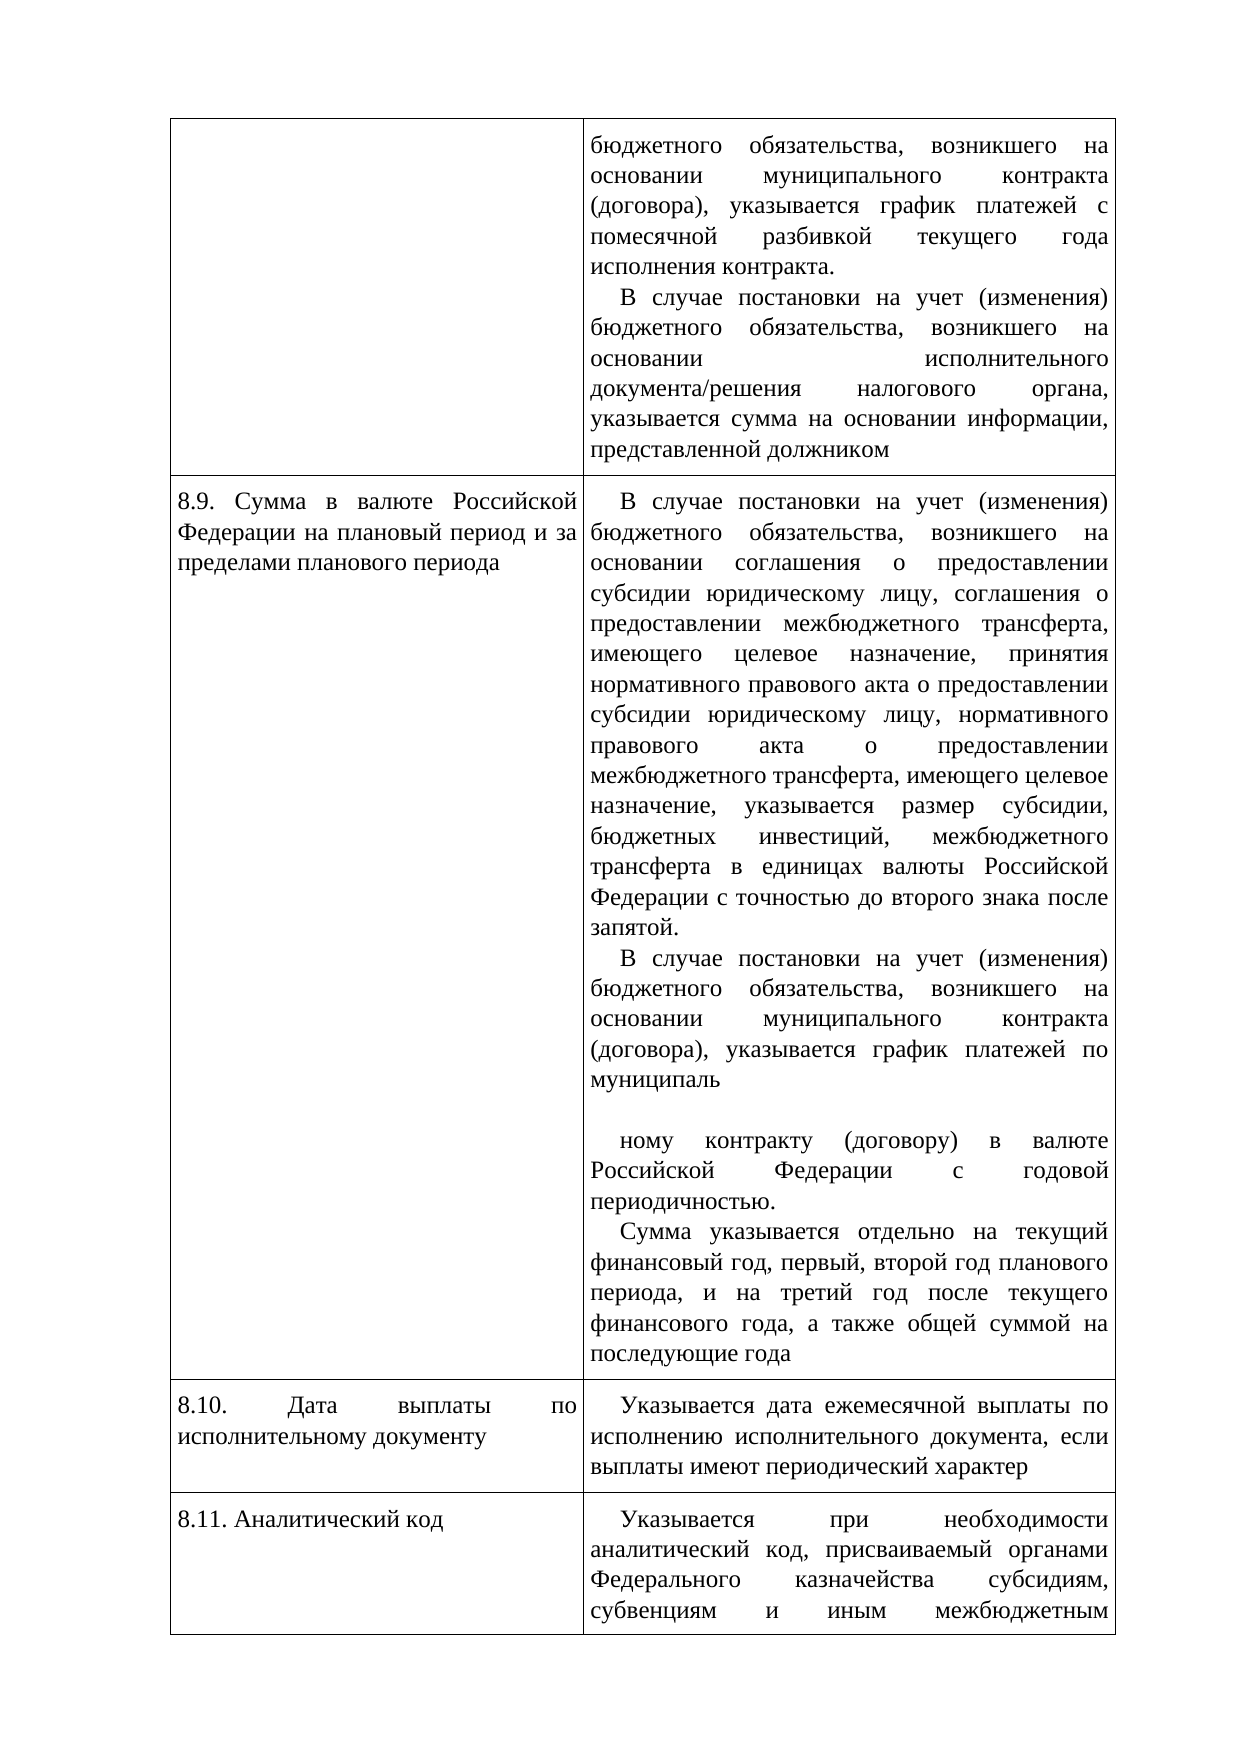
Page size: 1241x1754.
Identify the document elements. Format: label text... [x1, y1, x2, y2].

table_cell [584, 1493, 1115, 1634]
table_cell 8.10. Дата выплаты по исполнительному документу [171, 1380, 583, 1492]
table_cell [584, 119, 1115, 475]
table_cell В случае постановки на учет (изменения) бюджетного обязательства, возникшего на основании соглашения о предоставлении субсидии юридическому лицу, соглашения о предоставлении межбюджетного трансферта, имеющего целевое назначение, принятия нормативного правового акта о предоставлении субсидии юридическому лицу, нормативного правового акта о предоставлении межбюджетного трансферта, имеющего целевое назначение, указывается размер субсидии, бюджетных инвестиций, межбюджетного трансферта в единицах валюты Российской Федерации с точностью до второго знака после запятой. В случае постановки на учет (изменения) бюджетного обязательства, возникшего на основании муниципального контракта (договора), указывается график платежей по муниципаль ному контракту (договору) в валюте Российской Федерации с годовой периодичностью. Сумма указывается отдельно на текущий финансовый год, первый, второй год планового периода, и на третий год после текущего финансового года, а также общей суммой на последующие года [584, 476, 1115, 1379]
table_cell Указывается дата ежемесячной выплаты по исполнению исполнительного документа, если выплаты имеют периодический характер [584, 1380, 1115, 1492]
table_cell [171, 119, 583, 475]
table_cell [171, 1493, 583, 1634]
table_cell 8.9. Сумма в валюте Российской Федерации на плановый период и за пределами планового периода [171, 476, 583, 1379]
